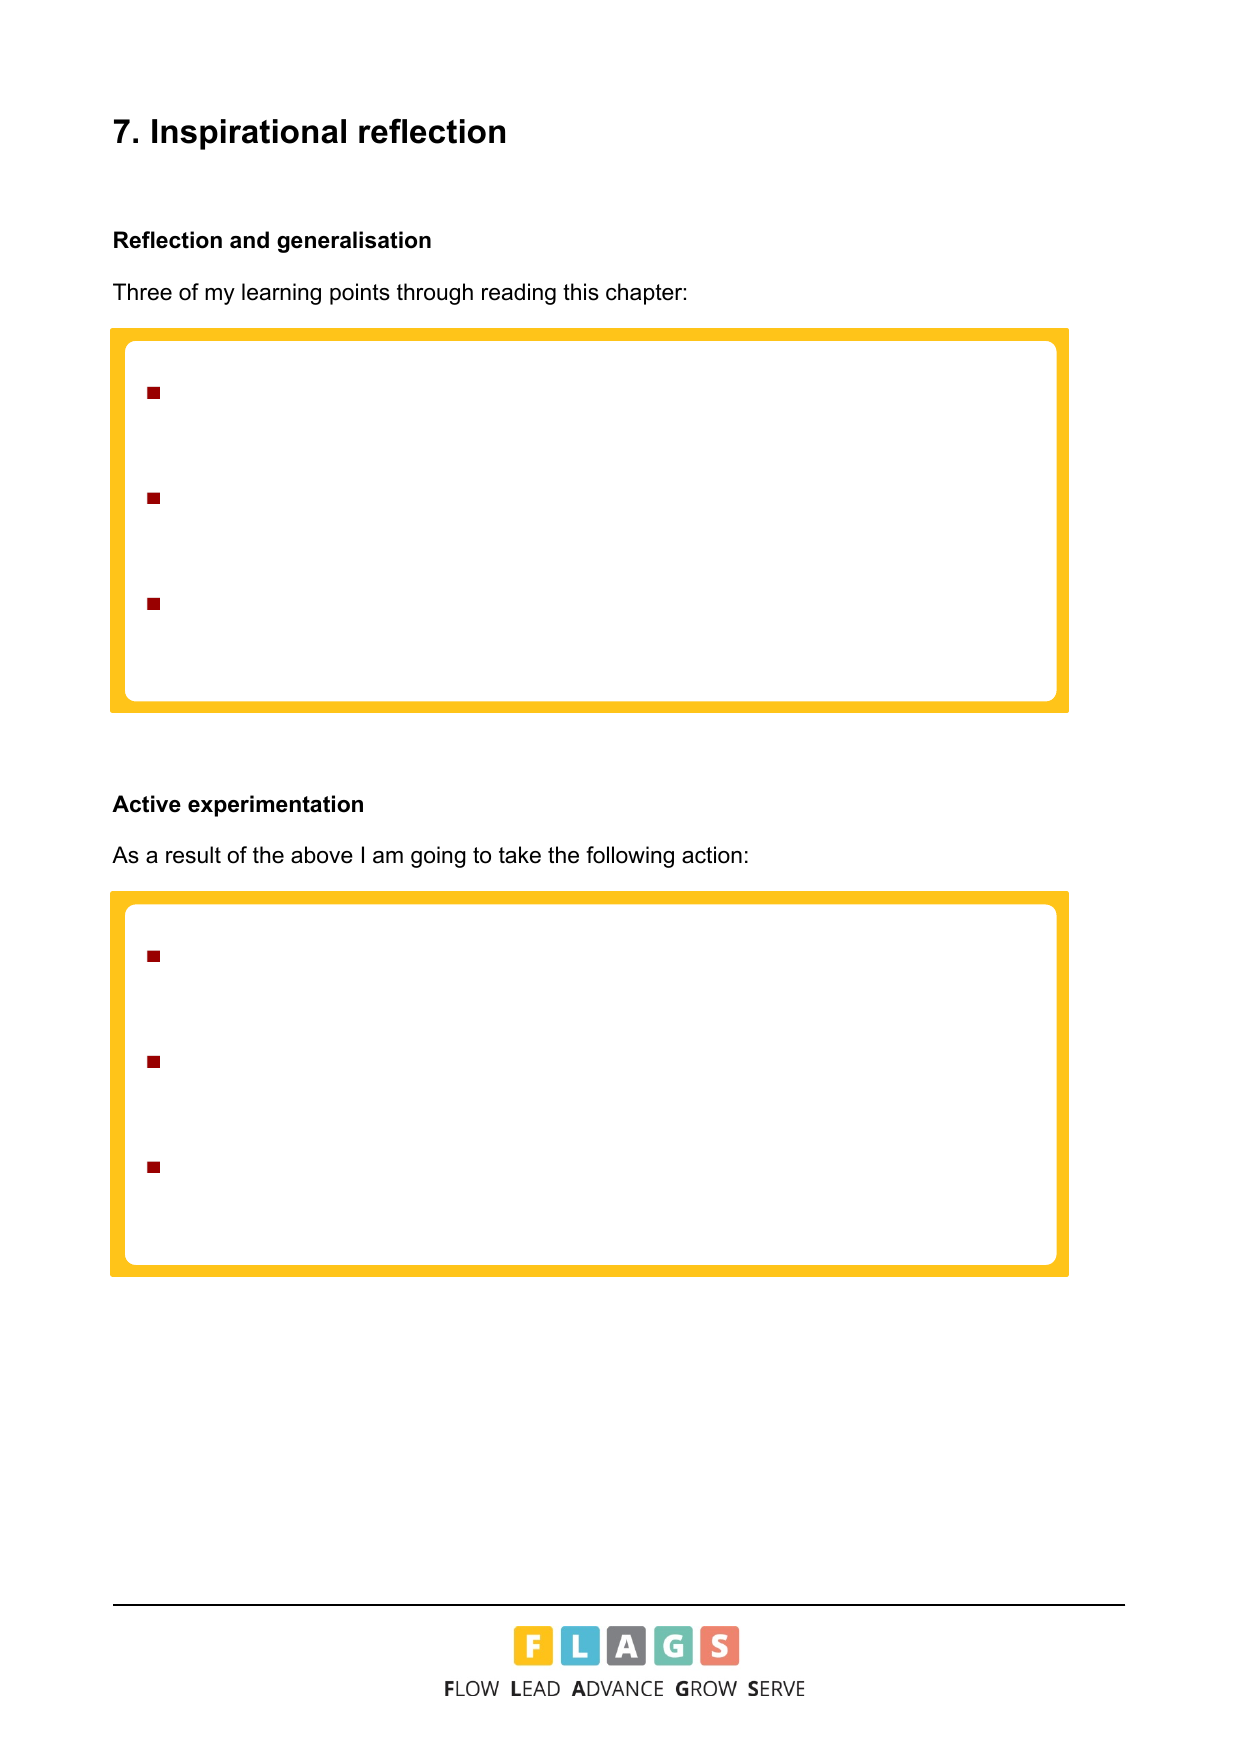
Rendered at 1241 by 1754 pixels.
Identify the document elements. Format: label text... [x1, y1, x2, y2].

picture [143, 592, 160, 610]
picture [143, 1156, 160, 1173]
picture [143, 945, 160, 962]
text Three of my learning points through reading this chapter: [112, 279, 1128, 305]
text Reflection and generalisation [112, 227, 1128, 254]
picture [143, 487, 160, 504]
subtitle Inspirational reflection [112, 112, 1128, 151]
picture [143, 381, 160, 399]
text As a result of the above I am going to take the following action: [112, 842, 1128, 868]
picture [143, 1050, 160, 1068]
text Active experimentation [112, 791, 1128, 817]
picture [445, 1626, 805, 1696]
